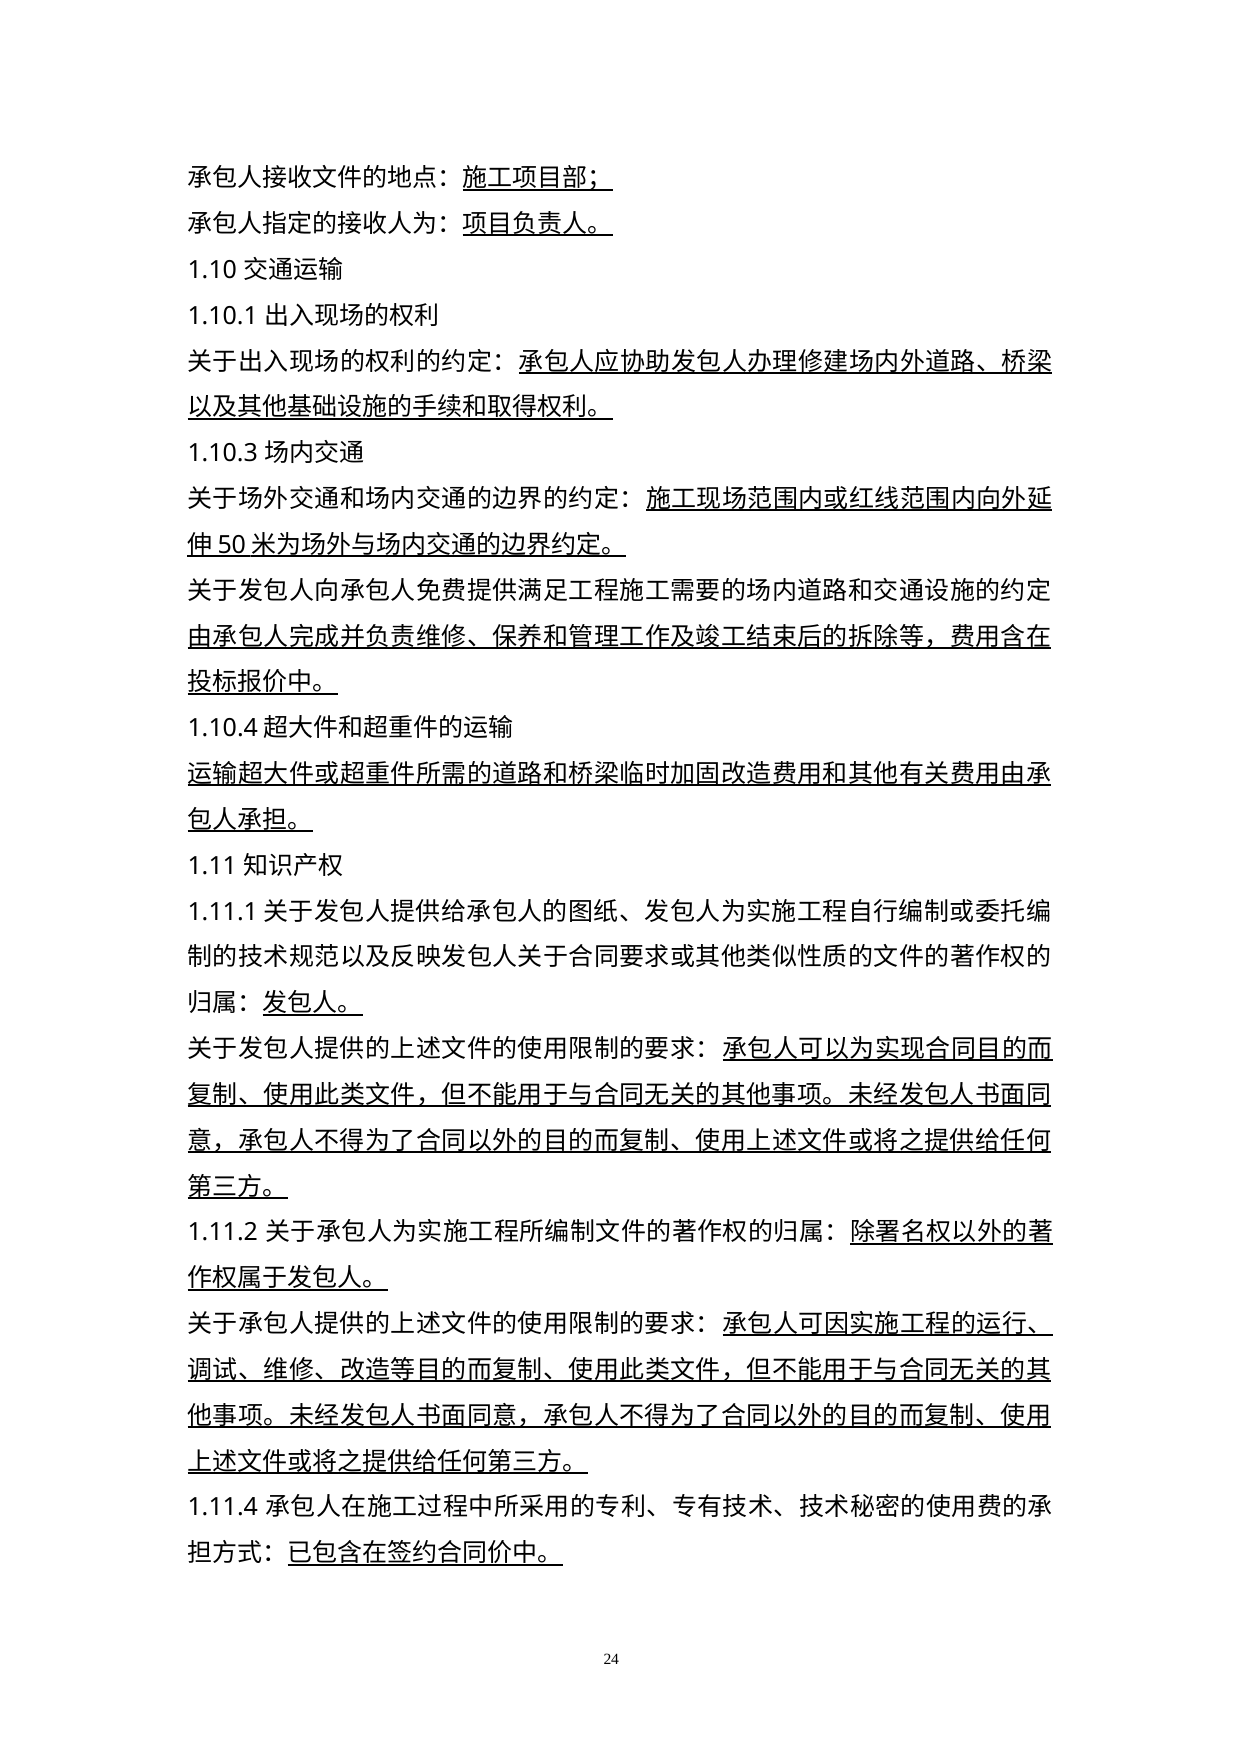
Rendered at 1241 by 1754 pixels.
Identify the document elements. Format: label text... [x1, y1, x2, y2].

text 关于发包人提供的上述文件的使用限制的要求：承包人可以为实现合同目的而复制、使用此类文件，但不能用于与合同无关的其他事项。未经发包人书面同意，承包人不得为了合同以外的目的而复制、使用上述文件或将之提供给任何第三方。 [187, 1021, 1053, 1204]
text 关于承包人提供的上述文件的使用限制的要求：承包人可因实施工程的运行、调试、维修、改造等目的而复制、使用此类文件，但不能用于与合同无关的其他事项。未经发包人书面同意，承包人不得为了合同以外的目的而复制、使用上述文件或将之提供给任何第三方。 [187, 1296, 1053, 1479]
text 1.10.1 出入现场的权利 [187, 287, 1053, 333]
text 运输超大件或超重件所需的道路和桥梁临时加固改造费用和其他有关费用由承包人承担。 [187, 746, 1053, 837]
text 承包人接收文件的地点：施工项目部； [187, 150, 1053, 196]
text 关于发包人向承包人免费提供满足工程施工需要的场内道路和交通设施的约定：由承包人完成并负责维修、保养和管理工作及竣工结束后的拆除等，费用含在投标报价中。 [187, 562, 1053, 700]
text 1.11.2 关于承包人为实施工程所编制文件的著作权的归属：除署名权以外的著作权属于发包人。 [187, 1204, 1053, 1296]
text 1.10 交通运输 [187, 242, 1053, 287]
text 1.11.1关于发包人提供给承包人的图纸、发包人为实施工程自行编制或委托编制的技术规范以及反映发包人关于合同要求或其他类似性质的文件的著作权的归属：发包人。 [187, 883, 1053, 1021]
text 1.10.3 场内交通 [187, 425, 1053, 471]
text 承包人指定的接收人为：项目负责人。 [187, 196, 1053, 242]
text 1.10.4超大件和超重件的运输 [187, 700, 1053, 746]
text 关于场外交通和场内交通的边界的约定：施工现场范围内或红线范围内向外延伸50米为场外与场内交通的边界约定。 [187, 471, 1053, 562]
text 1.11.4 承包人在施工过程中所采用的专利、专有技术、技术秘密的使用费的承担方式：已包含在签约合同价中。 [187, 1479, 1053, 1571]
text 1.11 知识产权 [187, 837, 1053, 883]
text 关于出入现场的权利的约定：承包人应协助发包人办理修建场内外道路、桥梁以及其他基础设施的手续和取得权利。 [187, 333, 1053, 425]
